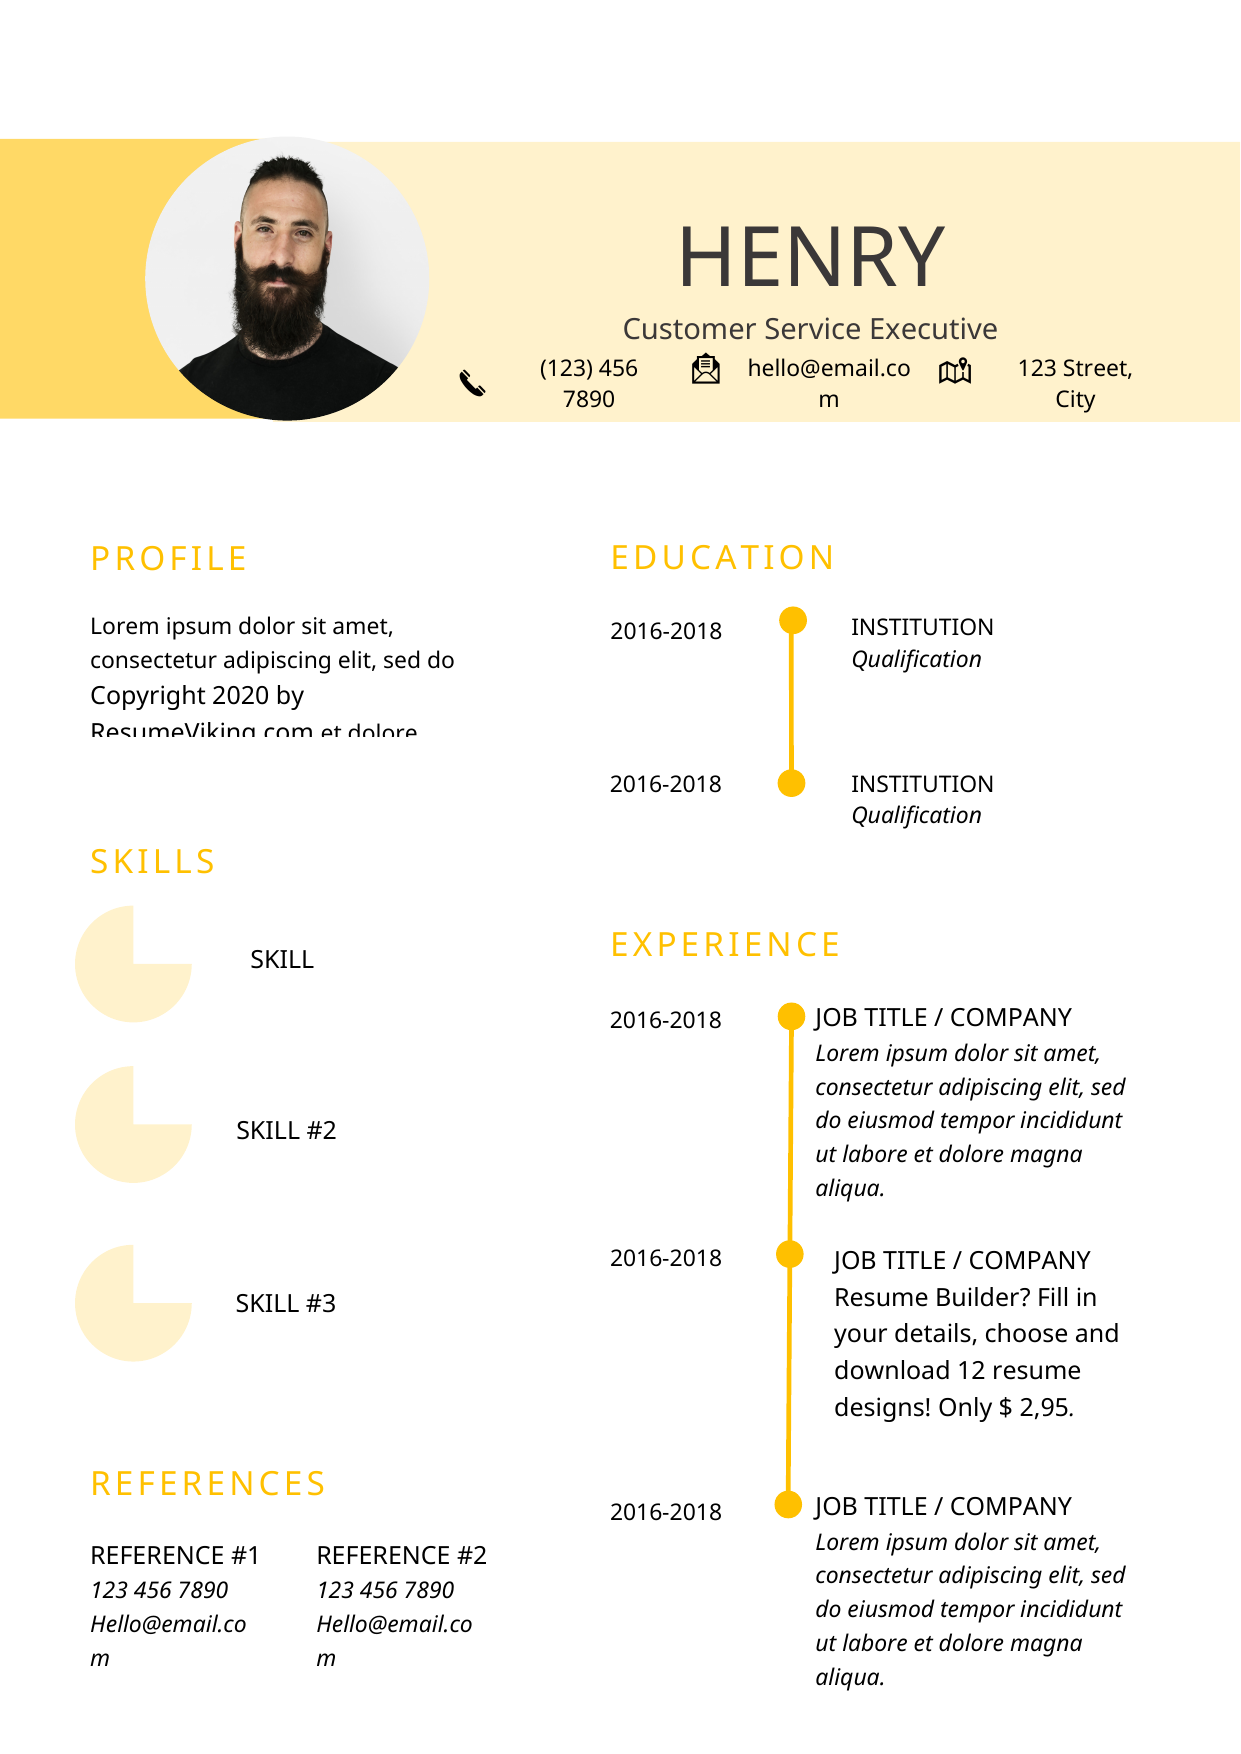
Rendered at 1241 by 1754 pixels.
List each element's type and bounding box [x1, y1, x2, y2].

picture [457, 368, 488, 399]
picture [689, 352, 722, 385]
picture [145, 136, 430, 421]
picture [936, 352, 974, 390]
